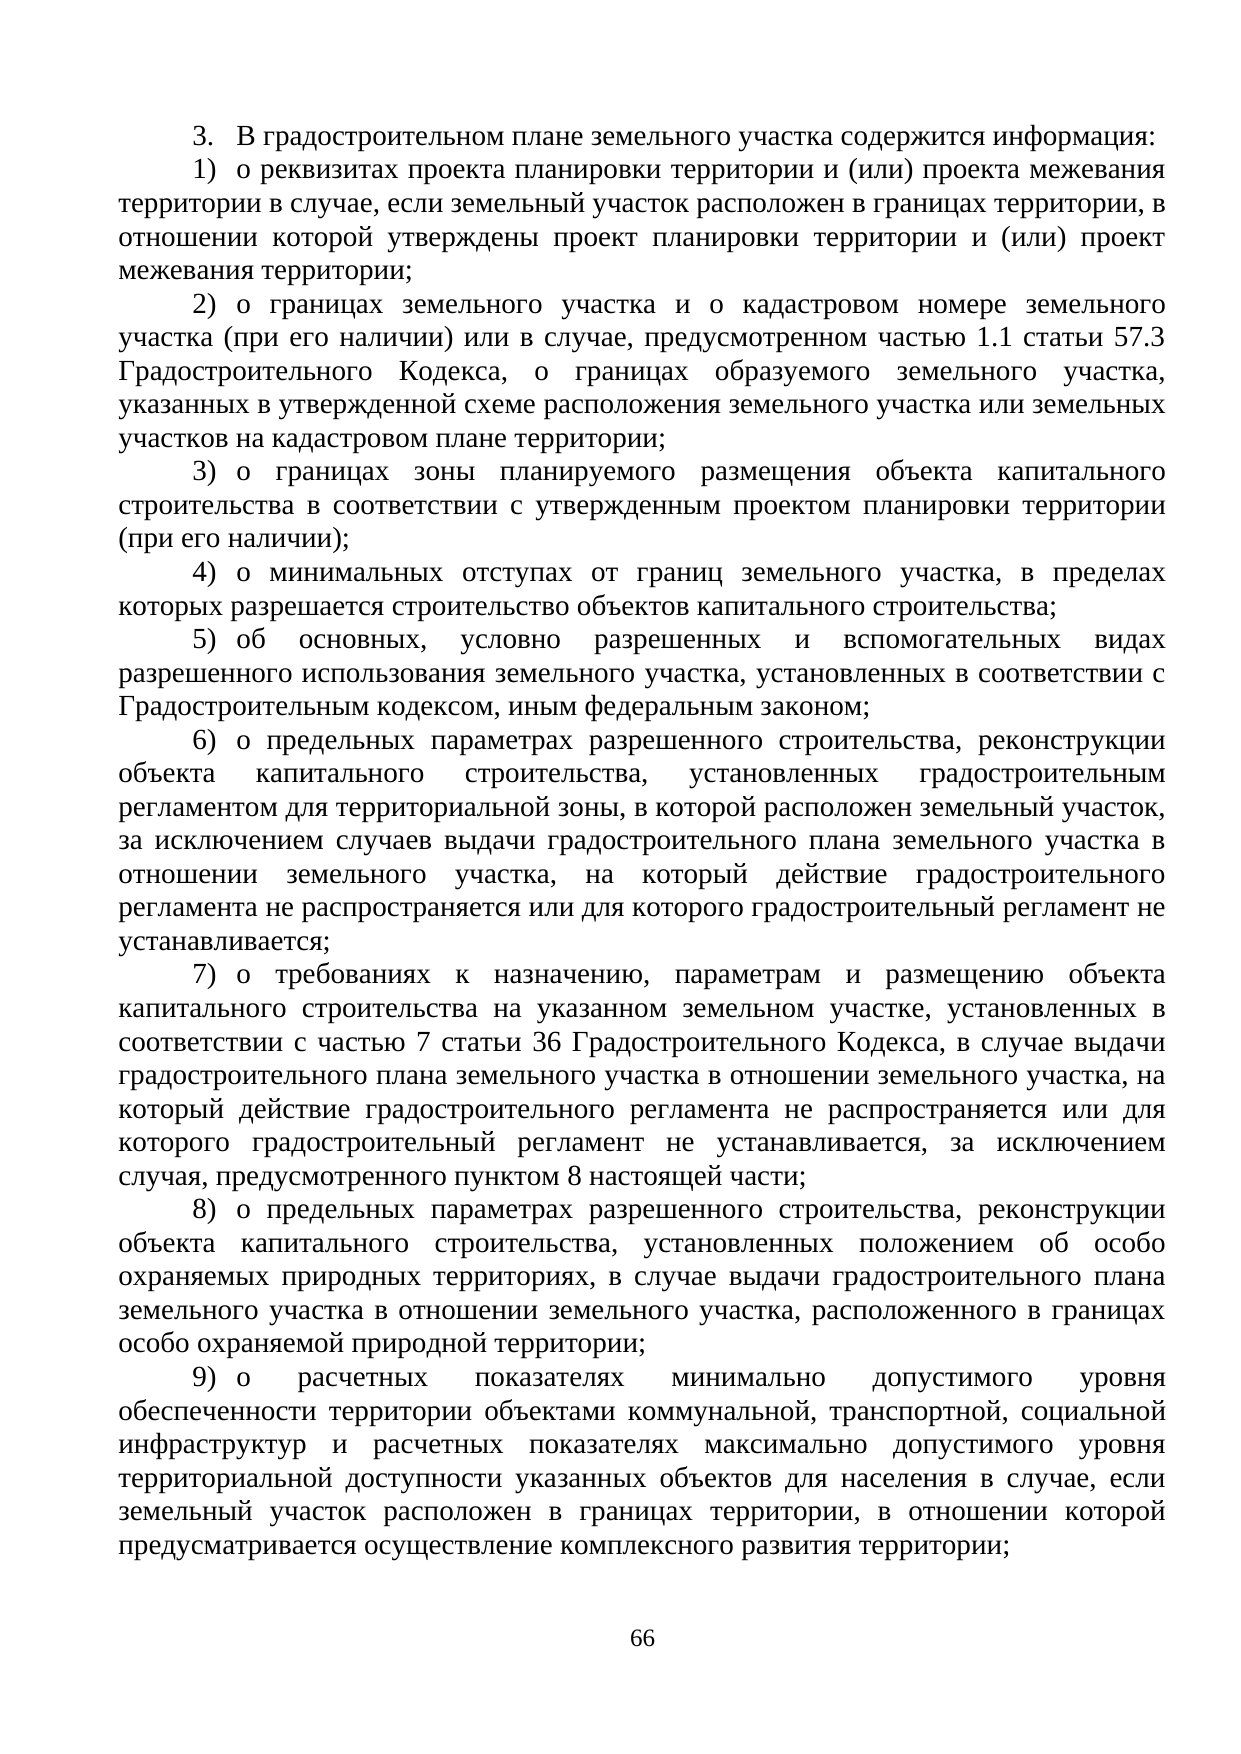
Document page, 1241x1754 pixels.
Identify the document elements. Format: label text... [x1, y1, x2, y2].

list об основных, условно разрешенных и вспомогательных видах разрешенного использования земельного участка, установленных в соответствии с Градостроительным кодексом, иным федеральным законом; [118, 621, 1167, 722]
list о предельных параметрах разрешенного строительства, реконструкции объекта капитального строительства, установленных положением об особо охраняемых природных территориях, в случае выдачи градостроительного плана земельного участка в отношении земельного участка, расположенного в границах особо охраняемой природной территории; [118, 1191, 1167, 1359]
list о расчетных показателях минимально допустимого уровня обеспеченности территории объектами коммунальной, транспортной, социальной инфраструктур и расчетных показателях максимально допустимого уровня территориальной доступности указанных объектов для населения в случае, если земельный участок расположен в границах территории, в отношении которой предусматривается осуществление комплексного развития территории; [118, 1359, 1167, 1560]
list о границах земельного участка и о кадастровом номере земельного участка (при его наличии) или в случае, предусмотренном частью 1.1 статьи 57.3 Градостроительного Кодекса, о границах образуемого земельного участка, указанных в утвержденной схеме расположения земельного участка или земельных участков на кадастровом плане территории; [118, 286, 1167, 453]
list о предельных параметрах разрешенного строительства, реконструкции объекта капитального строительства, установленных градостроительным регламентом для территориальной зоны, в которой расположен земельный участок, за исключением случаев выдачи градостроительного плана земельного участка в отношении земельного участка, на который действие градостроительного регламента не распространяется или для которого градостроительный регламент не устанавливается; [118, 722, 1167, 957]
list о реквизитах проекта планировки территории и (или) проекта межевания территории в случае, если земельный участок расположен в границах территории, в отношении которой утверждены проект планировки территории и (или) проект межевания территории; [118, 152, 1167, 286]
list В градостроительном плане земельного участка содержится информация: [118, 118, 1167, 152]
list о границах зоны планируемого размещения объекта капитального строительства в соответствии с утвержденным проектом планировки территории (при его наличии); [118, 453, 1167, 554]
list о требованиях к назначению, параметрам и размещению объекта капитального строительства на указанном земельном участке, установленных в соответствии с частью 7 статьи 36 Градостроительного Кодекса, в случае выдачи градостроительного плана земельного участка в отношении земельного участка, на который действие градостроительного регламента не распространяется или для которого градостроительный регламент не устанавливается, за исключением случая, предусмотренного пунктом 8 настоящей части; [118, 957, 1167, 1191]
list о минимальных отступах от границ земельного участка, в пределах которых разрешается строительство объектов капитального строительства; [118, 554, 1167, 621]
